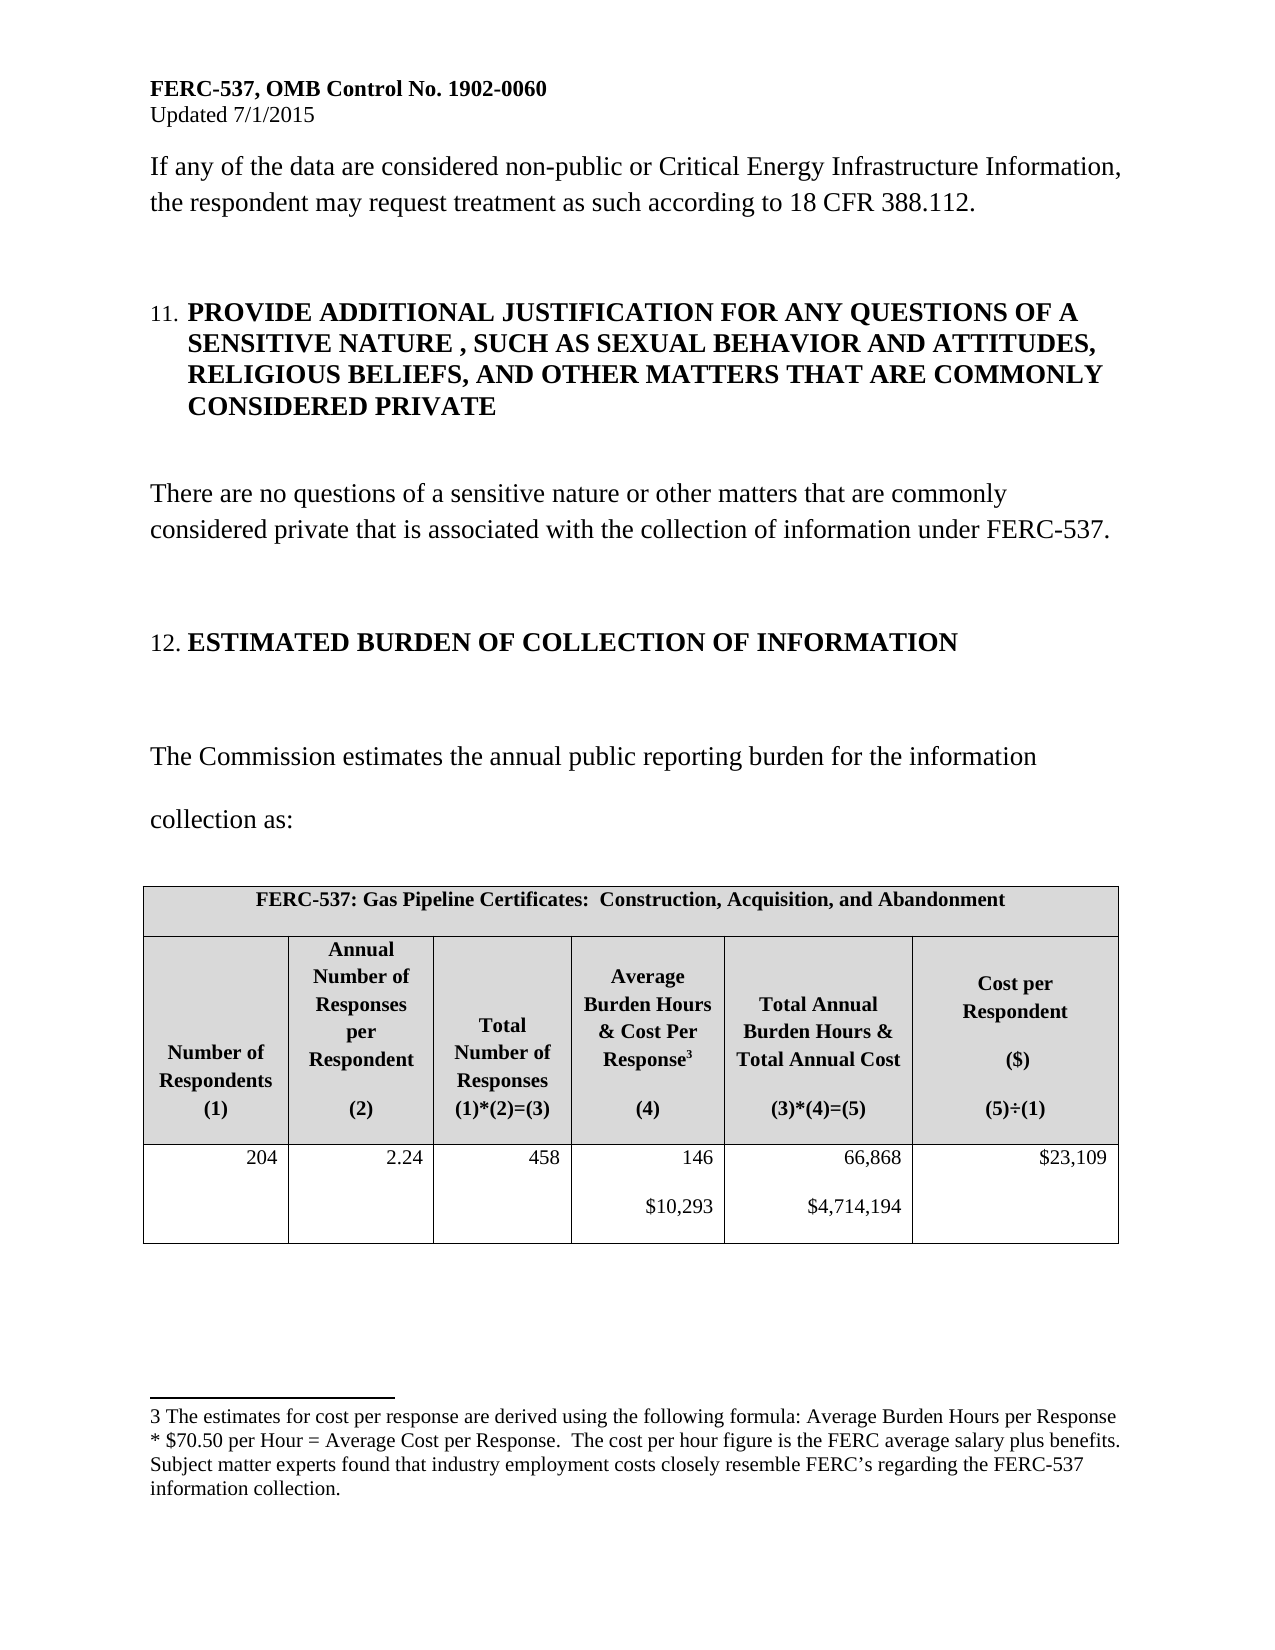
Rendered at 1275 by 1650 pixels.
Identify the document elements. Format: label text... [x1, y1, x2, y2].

table_cell Cost per Respondent ($) (5)÷(1) [913, 937, 1118, 1144]
table_cell 204 [144, 1145, 288, 1242]
table_cell Annual Number of Responses per Respondent (2) [289, 937, 433, 1144]
list PROVIDE ADDITIONAL JUSTIFICATION FOR ANY QUESTIONS OF A SENSITIVE NATURE , SUCH AS SEXUAL BEHAVIOR AND ATTITUDES, RELIGIOUS BELIEFS, AND OTHER MATTERS THAT ARE COMMONLY CONSIDERED PRIVATE [150, 296, 1125, 421]
text The Commission estimates the annual public reporting burden for the information collection as: [150, 740, 1125, 834]
table_cell 66,868 $4,714,194 [725, 1145, 912, 1242]
table_cell $23,109 [913, 1145, 1118, 1242]
text There are no questions of a sensitive nature or other matters that are commonly considered private that is associated with the collection of information under FERC-537. [150, 477, 1125, 544]
table_cell Average Burden Hours & Cost Per Response (4) [572, 937, 724, 1144]
table_header FERC-537: Gas Pipeline Certificates: Construction, Acquisition, and Abandonment [144, 887, 1118, 936]
table_cell 2.24 [289, 1145, 433, 1242]
table_cell Number of Respondents (1) [144, 937, 288, 1144]
table_cell Total Annual Burden Hours & Total Annual Cost (3)*(4)=(5) [725, 937, 912, 1144]
table_cell 458 [434, 1145, 571, 1242]
table_cell 146 $10,293 [572, 1145, 724, 1242]
list ESTIMATED BURDEN OF COLLECTION OF INFORMATION [150, 626, 1125, 657]
table_cell Total Number of Responses (1)*(2)=(3) [434, 937, 571, 1144]
text If any of the data are considered non-public or Critical Energy Infrastructure Information, the respondent may request treatment as such according to 18 CFR 388.112. [150, 150, 1125, 217]
